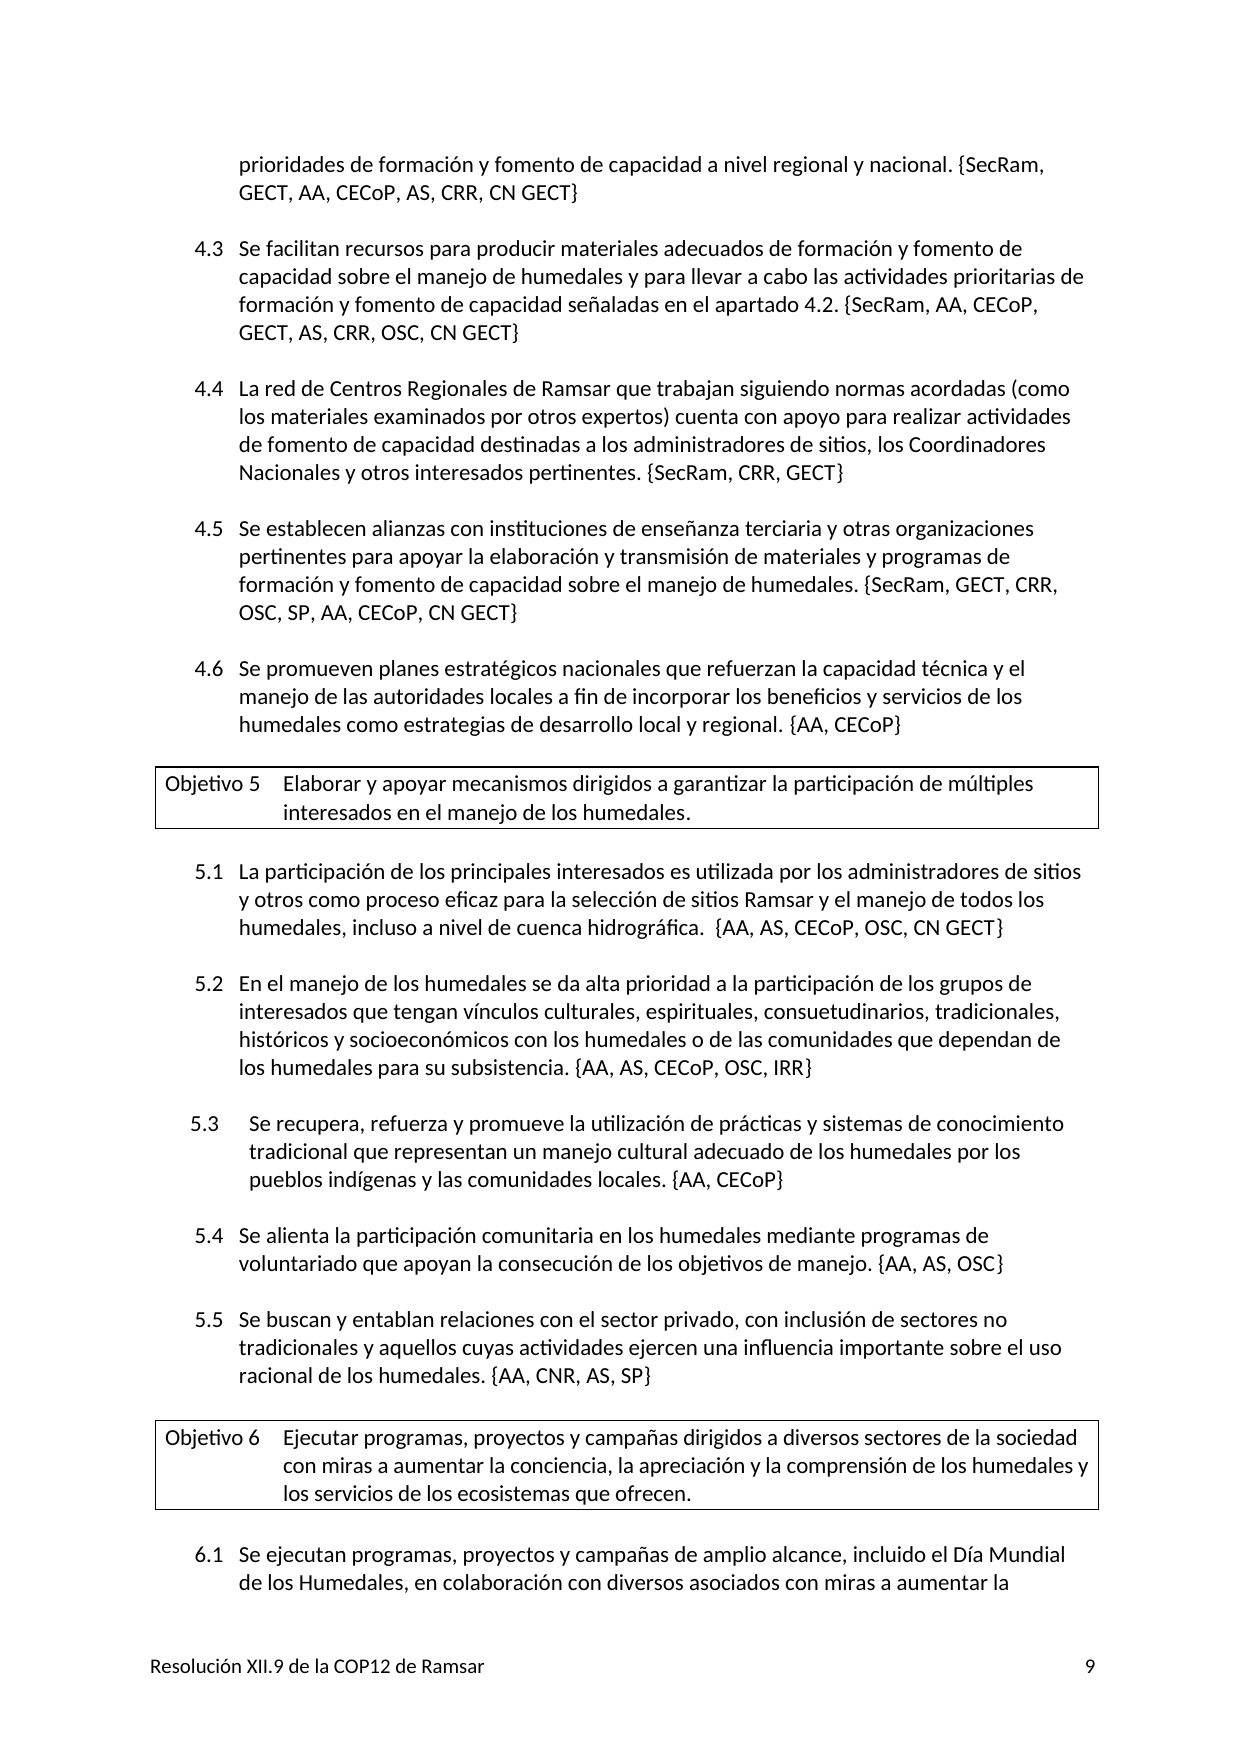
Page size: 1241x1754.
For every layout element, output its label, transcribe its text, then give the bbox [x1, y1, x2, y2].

list Objetivo 5 Elaborar y apoyar mecanismos dirigidos a garantizar la participación de múltiples interesados en el manejo de los humedales. [156, 768, 1098, 828]
list Se establecen alianzas con instituciones de enseñanza terciaria y otras organizaciones pertinentes para apoyar la elaboración y transmisión de materiales y programas de formación y fomento de capacidad sobre el manejo de humedales. {SecRam, GECT, CRR, OSC, SP, AA, CECoP, CN GECT} [194, 514, 1090, 626]
list Se recupera, refuerza y promueve la utilización de prácticas y sistemas de conocimiento tradicional que representan un manejo cultural adecuado de los humedales por los pueblos indígenas y las comunidades locales. {AA, CECoP} [190, 1109, 1090, 1193]
list En el manejo de los humedales se da alta prioridad a la participación de los grupos de interesados que tengan vínculos culturales, espirituales, consuetudinarios, tradicionales, históricos y socioeconómicos con los humedales o de las comunidades que dependan de los humedales para su subsistencia. {AA, AS, CECoP, OSC, IRR} [194, 969, 1090, 1081]
list Se alienta la participación comunitaria en los humedales mediante programas de voluntariado que apoyan la consecución de los objetivos de manejo. {AA, AS, OSC} [194, 1221, 1090, 1277]
list Objetivo 6 Ejecutar programas, proyectos y campañas dirigidos a diversos sectores de la sociedad con miras a aumentar la conciencia, la apreciación y la comprensión de los humedales y los servicios de los ecosistemas que ofrecen. [156, 1421, 1098, 1509]
list Se promueven planes estratégicos nacionales que refuerzan la capacidad técnica y el manejo de las autoridades locales a fin de incorporar los beneficios y servicios de los humedales como estrategias de desarrollo local y regional. {AA, CECoP} [194, 654, 1090, 738]
list Se facilitan recursos para producir materiales adecuados de formación y fomento de capacidad sobre el manejo de humedales y para llevar a cabo las actividades prioritarias de formación y fomento de capacidad señaladas en el apartado 4.2. {SecRam, AA, CECoP, GECT, AS, CRR, OSC, CN GECT} [194, 234, 1090, 346]
list La participación de los principales interesados es utilizada por los administradores de sitios y otros como proceso eficaz para la selección de sitios Ramsar y el manejo de todos los humedales, incluso a nivel de cuenca hidrográfica. {AA, AS, CECoP, OSC, CN GECT} [194, 857, 1090, 941]
list Se buscan y entablan relaciones con el sector privado, con inclusión de sectores no tradicionales y aquellos cuyas actividades ejercen una influencia importante sobre el uso racional de los humedales. {AA, CNR, AS, SP} [194, 1305, 1090, 1389]
list La red de Centros Regionales de Ramsar que trabajan siguiendo normas acordadas (como los materiales examinados por otros expertos) cuenta con apoyo para realizar actividades de fomento de capacidad destinadas a los administradores de sitios, los Coordinadores Nacionales y otros interesados pertinentes. {SecRam, CRR, GECT} [194, 374, 1090, 486]
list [194, 1541, 1090, 1597]
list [194, 150, 1090, 206]
